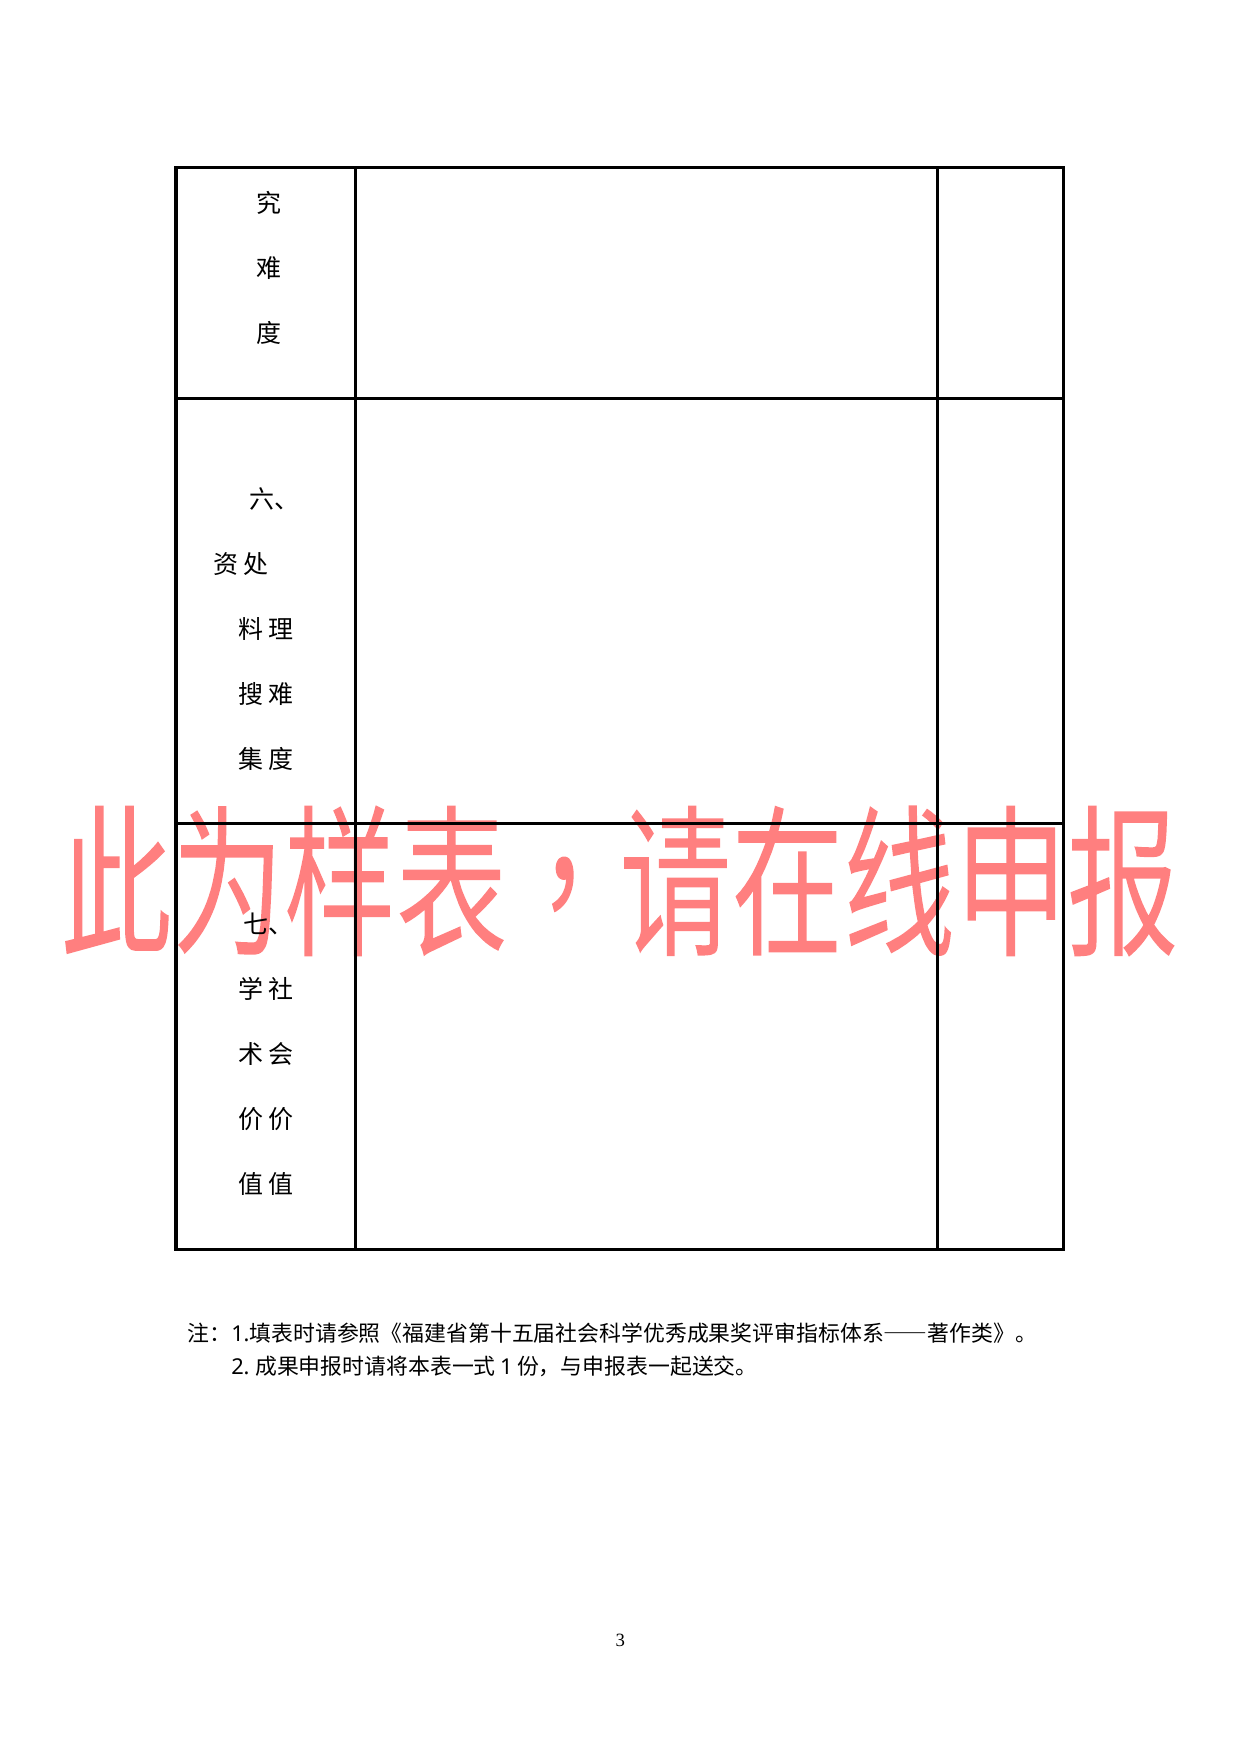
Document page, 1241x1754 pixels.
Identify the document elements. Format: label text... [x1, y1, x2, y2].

text 注：1.填表时请参照《福建省第十五届社会科学优秀成果奖评审指标体系——著作类》。 [187, 1316, 1053, 1348]
table_cell [939, 825, 1062, 1248]
table_cell [357, 169, 936, 397]
table_cell 七、 学 社 术 会 价 价 值 值 [178, 825, 354, 1248]
table_cell [357, 825, 936, 1248]
table_cell [939, 169, 1062, 397]
table_cell 五、 研 究 难 度 [178, 169, 354, 397]
text 2. 成果申报时请将本表一式1份，与申报表一起送交。 [187, 1348, 1053, 1381]
table_cell [357, 400, 936, 822]
table_cell [939, 400, 1062, 822]
table_cell 六、 资 处 料 理 搜 难 集 度 [178, 400, 354, 822]
